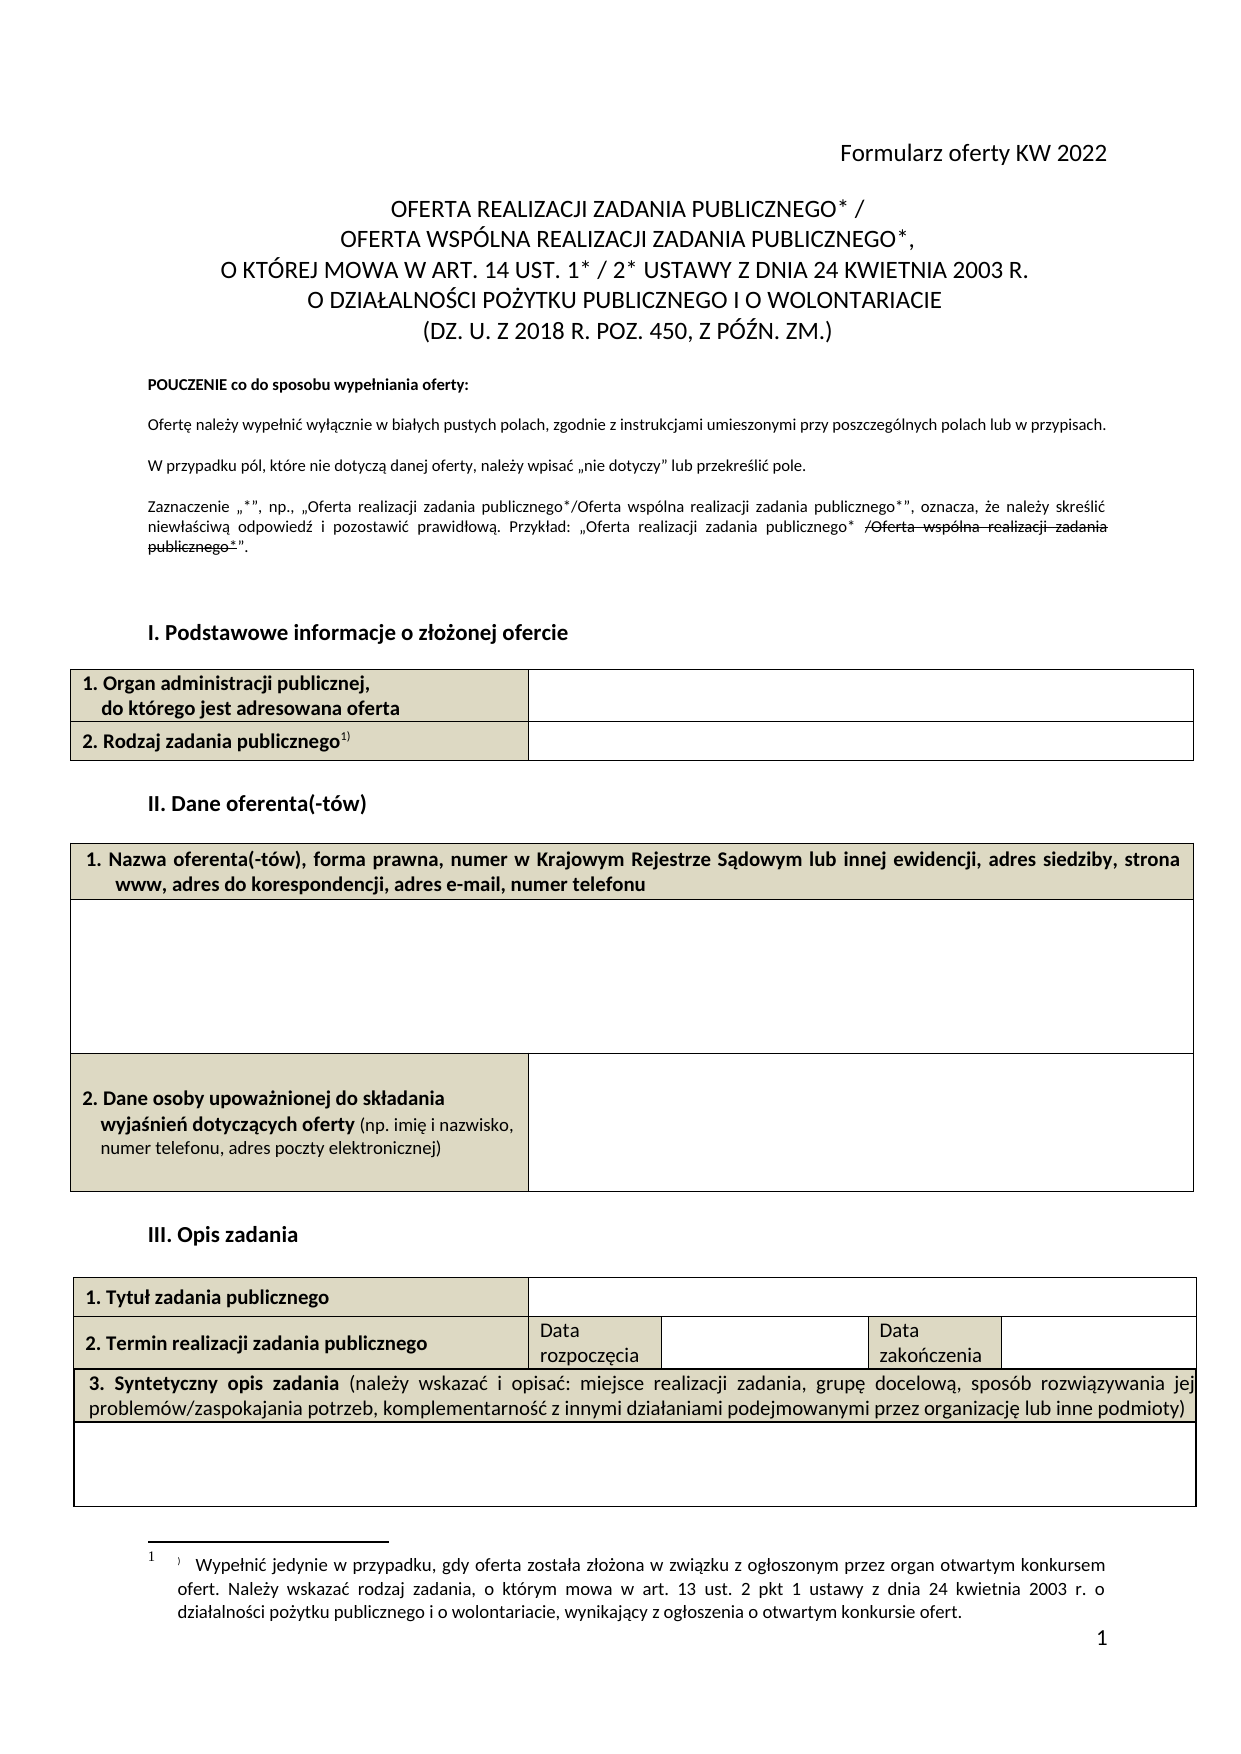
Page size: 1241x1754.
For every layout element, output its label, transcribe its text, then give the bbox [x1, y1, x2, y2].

text OFERTA REALIZACJI ZADANIA PUBLICZNEGO* / [148, 193, 1107, 223]
text Ofertę należy wypełnić wyłącznie w białych pustych polach, zgodnie z instrukcjami umieszonymi przy poszczególnych polach lub w przypisach. [148, 415, 1107, 435]
text I. Podstawowe informacje o złożonej ofercie [148, 618, 1107, 646]
text W przypadku pól, które nie dotyczą danej oferty, należy wpisać „nie dotyczy” lub przekreślić pole. [148, 455, 1107, 476]
text OFERTA WSPÓLNA REALIZACJI ZADANIA PUBLICZNEGO*, [148, 223, 1107, 254]
table_cell [529, 722, 1193, 760]
table_header [529, 1278, 1196, 1316]
text Zaznaczenie „*”, np., „Oferta realizacji zadania publicznego*/Oferta wspólna realizacji zadania publicznego*”, oznacza, że należy skreślić niewłaściwą odpowiedź i pozostawić prawidłową. Przykład: „Oferta realizacji zadania publicznego* /Oferta wspólna realizacji zadania publicznego*”. [148, 496, 1107, 557]
text II. Dane oferenta(-tów) [148, 789, 1107, 817]
text III. Opis zadania [148, 1220, 1107, 1248]
table_cell [662, 1317, 868, 1368]
text Formularz oferty KW 2022 [148, 137, 1107, 168]
text O KTÓREJ MOWA W ART. 14 UST. 1* / 2* USTAWY Z DNIA 24 KWIETNIA 2003 R. O DZIAŁALNOŚCI POŻYTKU PUBLICZNEGO I O WOLONTARIACIE (DZ. U. Z 2018 R. POZ. 450, Z PÓŹN. ZM.) [148, 254, 1107, 345]
table_header 1. Nazwa oferenta(-tów), forma prawna, numer w Krajowym Rejestrze Sądowym lub innej ewidencji, adres siedziby, strona www, adres do korespondencji, adres e-mail, numer telefonu [71, 844, 1193, 899]
text POUCZENIE co do sposobu wypełniania oferty: [148, 374, 1107, 394]
table_header [529, 670, 1193, 721]
table_cell Data rozpoczęcia [529, 1317, 661, 1368]
table_cell 3. Syntetyczny opis zadania (należy wskazać i opisać: miejsce realizacji zadania, grupę docelową, sposób rozwiązywania jej problemów/zaspokajania potrzeb, komplementarność z innymi działaniami podejmowanymi przez organizację lub inne podmioty) [75, 1370, 1195, 1421]
table_cell 2. Dane osoby upoważnionej do składania wyjaśnień dotyczących oferty (np. imię i nazwisko, numer telefonu, adres poczty elektronicznej) [71, 1054, 528, 1191]
table_cell 2. Rodzaj zadania publicznego) [71, 722, 528, 760]
table_cell 2. Termin realizacji zadania publicznego [74, 1317, 528, 1368]
table_cell [1002, 1317, 1196, 1368]
table_cell [71, 900, 1193, 1053]
table_cell [529, 1054, 1193, 1191]
table_cell [75, 1423, 1195, 1506]
table_cell Data zakończenia [869, 1317, 1001, 1368]
table_header 1. Tytuł zadania publicznego [74, 1278, 528, 1316]
table_header 1. Organ administracji publicznej, do którego jest adresowana oferta [71, 670, 528, 721]
